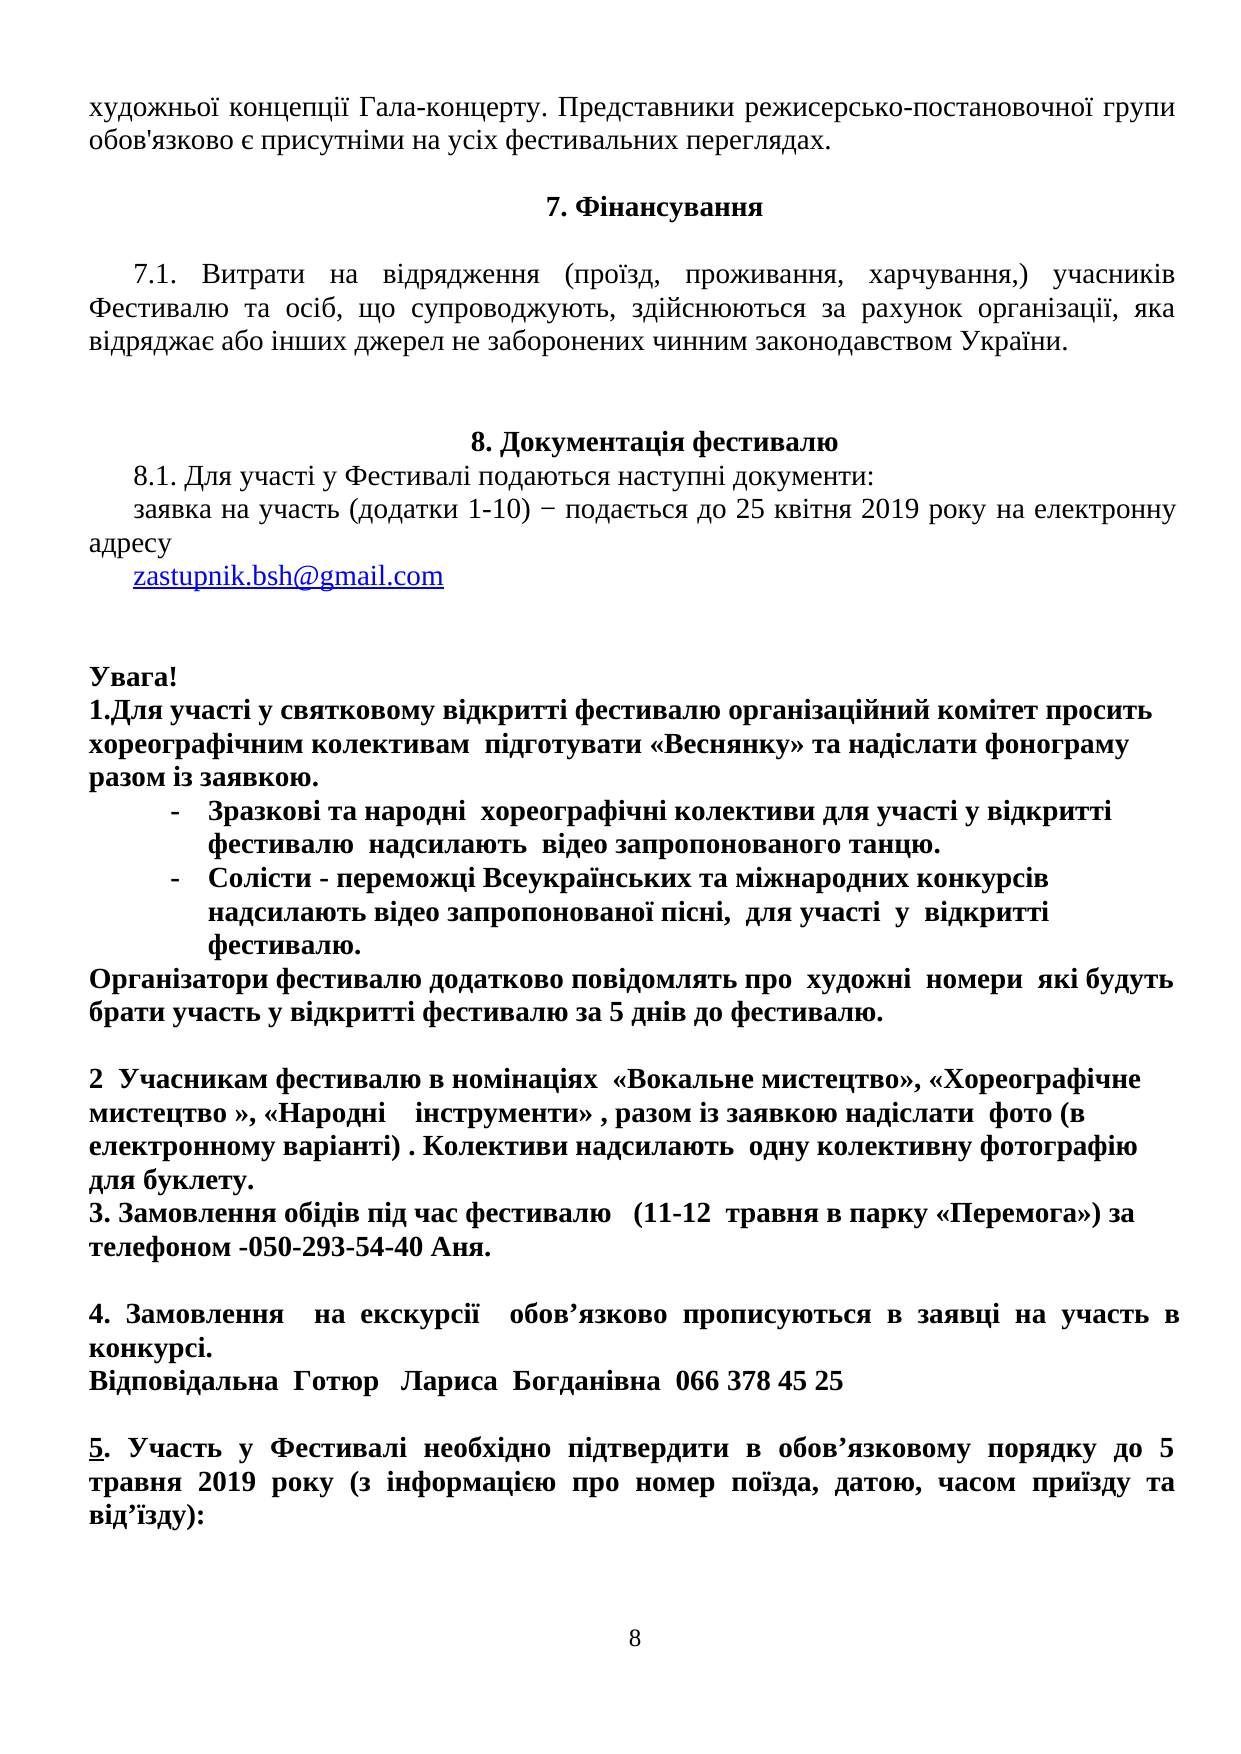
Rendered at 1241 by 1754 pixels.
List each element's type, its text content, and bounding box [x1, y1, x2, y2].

text 5. Участь у Фестивалі необхідно підтвердити в обов’язковому порядку до 5 травня 2019 року (з інформацією про номер поїзда, датою, часом приїзду та від’їзду): [89, 1430, 1176, 1531]
text 4. Замовлення на екскурсії обов’язково прописуються в заявці на участь в конкурсі. [89, 1296, 1181, 1363]
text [89, 89, 1176, 156]
text Організатори фестивалю додатково повідомлять про художні номери які будуть брати участь у відкритті фестивалю за 5 днів до фестивалю. [89, 961, 1181, 1028]
text 1.Для участі у святковому відкритті фестивалю організаційний комітет просить хореографічним колективам підготувати «Веснянку» та надіслати фонограму разом із заявкою. [89, 692, 1181, 793]
text заявка на участь (додатки 1-10) − подається до 25 квітня 2019 року на електронну адресу [89, 491, 1176, 558]
text 7.1. Витрати на відрядження (проїзд, проживання, харчування,) учасників Фестивалю та осіб, що супроводжують, здійснюються за рахунок організації, яка відряджає або інших джерел не заборонених чинним законодавством України. [89, 256, 1176, 357]
text zastupnik.bsh@gmail.com [89, 558, 1176, 592]
list Солісти - переможці Всеукраїнських та міжнародних конкурсів надсилають відео запропонованої пісні, для участі у відкритті фестивалю. [170, 860, 1181, 961]
text 7. Фінансування [89, 189, 1176, 223]
text Відповідальна Готюр Лариса Богданівна 066 378 45 25 [89, 1363, 1181, 1397]
text 2 Учасникам фестивалю в номінаціях «Вокальне мистецтво», «Хореографічне мистецтво », «Народні інструменти» , разом із заявкою надіслати фото (в електронному варіанті) . Колективи надсилають одну колективну фотографію для буклету. [89, 1061, 1181, 1196]
text 8.1. Для участі у Фестивалі подаються наступні документи: [89, 458, 1176, 491]
text 3. Замовлення обідів під час фестивалю (11-12 травня в парку «Перемога») за телефоном -050-293-54-40 Аня. [89, 1196, 1181, 1263]
text Увага! [89, 659, 1181, 692]
text 8. Документація фестивалю [89, 424, 1176, 458]
list Зразкові та народні хореографічні колективи для участі у відкритті фестивалю надсилають відео запропонованого танцю. [170, 793, 1181, 860]
